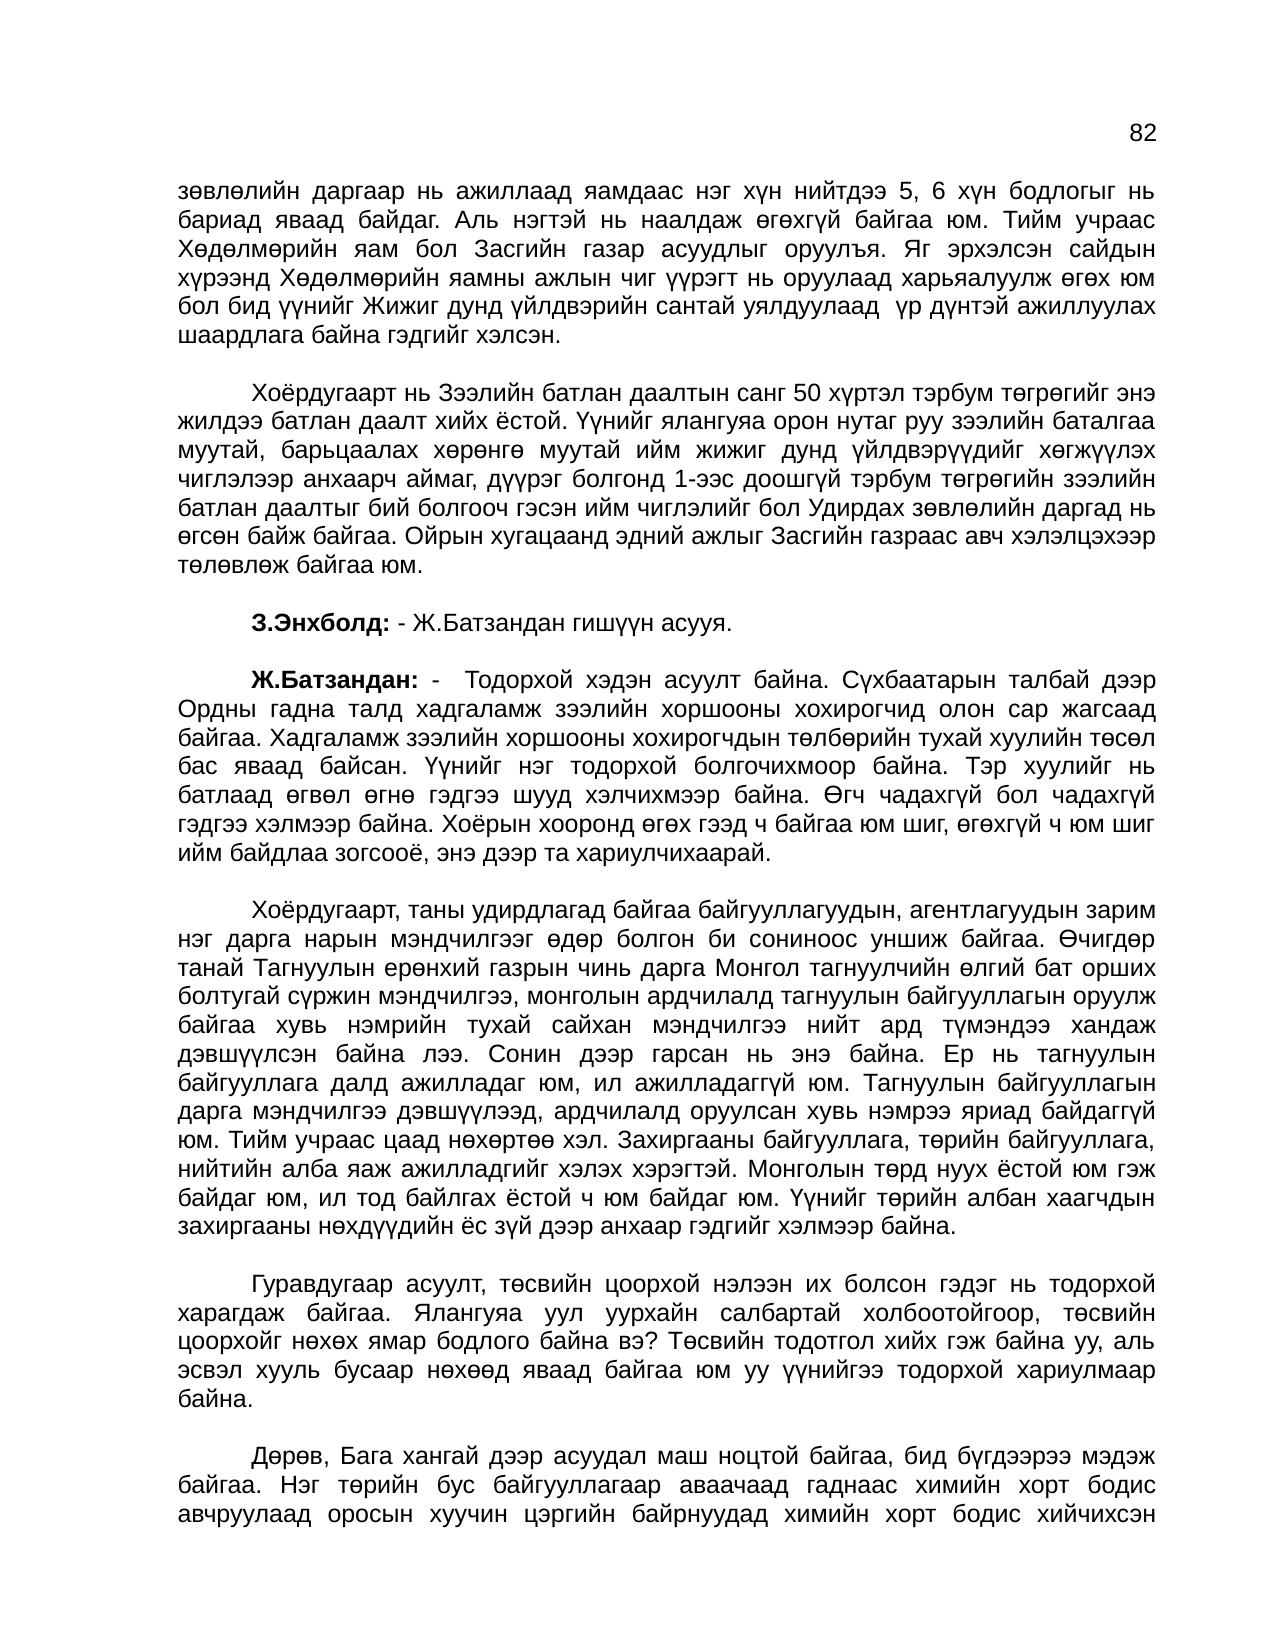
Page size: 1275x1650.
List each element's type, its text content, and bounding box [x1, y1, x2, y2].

text Гуравдугаар асуулт, төсвийн цоорхой нэлээн их болсон гэдэг нь тодорхой харагдаж байгаа. Ялангуяа уул уурхайн салбартай холбоотойгоор, төсвийн цоорхойг нөхөх ямар бодлого байна вэ? Төсвийн тодотгол хийх гэж байна уу, аль эсвэл хууль бусаар нөхөөд яваад байгаа юм уу үүнийгээ тодорхой хариулмаар байна. [177, 1269, 1157, 1413]
text Хоёрдугаарт нь Зээлийн батлан даалтын санг 50 хүртэл тэрбум төгрөгийг энэ жилдээ батлан даалт хийх ёстой. Үүнийг ялангуяа орон нутаг руу зээлийн баталгаа муутай, барьцаалах хөрөнгө муутай ийм жижиг дунд үйлдвэрүүдийг хөгжүүлэх чиглэлээр анхаарч аймаг, дүүрэг болгонд 1-ээс доошгүй тэрбум төгрөгийн зээлийн батлан даалтыг бий болгооч гэсэн ийм чиглэлийг бол Удирдах зөвлөлийн даргад нь өгсөн байж байгаа. Ойрын хугацаанд эдний ажлыг Засгийн газраас авч хэлэлцэхээр төлөвлөж байгаа юм. [177, 378, 1157, 579]
text З.Энхболд: - Ж.Батзандан гишүүн асууя. [177, 608, 1157, 636]
text Ж.Батзандан: - Тодорхой хэдэн асуулт байна. Сүхбаатарын талбай дээр Ордны гадна талд хадгаламж зээлийн хоршооны хохирогчид олон сар жагсаад байгаа. Хадгаламж зээлийн хоршооны хохирогчдын төлбөрийн тухай хуулийн төсөл бас яваад байсан. Үүнийг нэг тодорхой болгочихмоор байна. Тэр хуулийг нь батлаад өгвөл өгнө гэдгээ шууд хэлчихмээр байна. Өгч чадахгүй бол чадахгүй гэдгээ хэлмээр байна. Хоёрын хооронд өгөх гээд ч байгаа юм шиг, өгөхгүй ч юм шиг ийм байдлаа зогсооё, энэ дээр та хариулчихаарай. [177, 665, 1157, 866]
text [177, 1441, 1157, 1528]
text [177, 176, 1157, 349]
text Хоёрдугаарт, таны удирдлагад байгаа байгууллагуудын, агентлагуудын зарим нэг дарга нарын мэндчилгээг өдөр болгон би сониноос уншиж байгаа. Өчигдөр танай Тагнуулын ерөнхий газрын чинь дарга Монгол тагнуулчийн өлгий бат орших болтугай сүржин мэндчилгээ, монголын ардчилалд тагнуулын байгууллагын оруулж байгаа хувь нэмрийн тухай сайхан мэндчилгээ нийт ард түмэндээ хандаж дэвшүүлсэн байна лээ. Сонин дээр гарсан нь энэ байна. Ер нь тагнуулын байгууллага далд ажилладаг юм, ил ажилладаггүй юм. Тагнуулын байгууллагын дарга мэндчилгээ дэвшүүлээд, ардчилалд оруулсан хувь нэмрээ яриад байдаггүй юм. Тийм учраас цаад нөхөртөө хэл. Захиргааны байгууллага, төрийн байгууллага, нийтийн алба яаж ажилладгийг хэлэх хэрэгтэй. Монголын төрд нуух ёстой юм гэж байдаг юм, ил тод байлгах ёстой ч юм байдаг юм. Үүнийг төрийн албан хаагчдын захиргааны нөхдүүдийн ёс зүй дээр анхаар гэдгийг хэлмээр байна. [177, 895, 1157, 1240]
